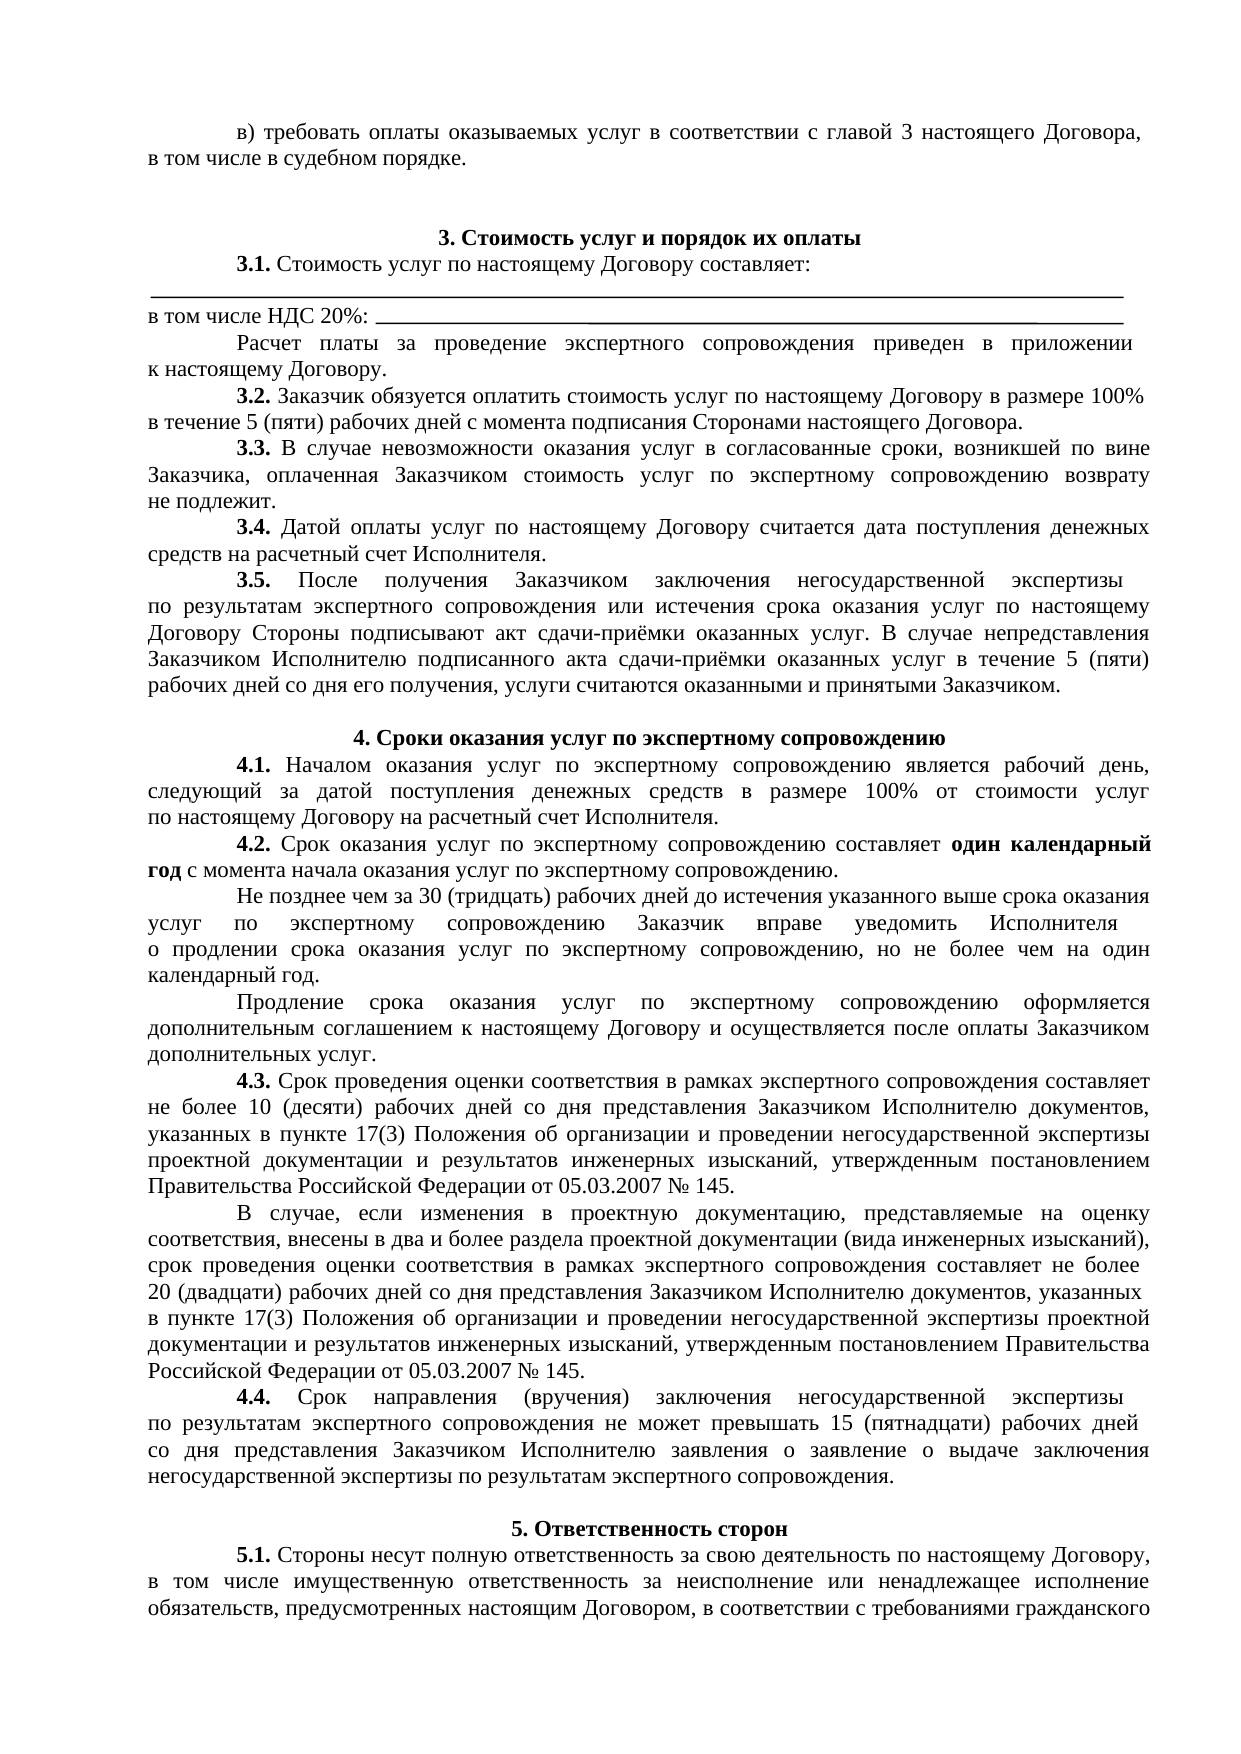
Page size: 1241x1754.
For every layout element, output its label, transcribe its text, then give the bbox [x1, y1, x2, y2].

text В случае, если изменения в проектную документацию, представляемые на оценку соответствия, внесены в два и более раздела проектной документации (вида инженерных изысканий), срок проведения оценки соответствия в рамках экспертного сопровождения составляет не более 20 (двадцати) рабочих дней со дня представления Заказчиком Исполнителю документов, указанных в пункте 17(3) Положения об организации и проведении негосударственной экспертизы проектной документации и результатов инженерных изысканий, утвержденным постановлением Правительства Российской Федерации от 05.03.2007 № 145. [148, 1199, 1152, 1383]
text Не позднее чем за 30 (тридцать) рабочих дней до истечения указанного выше срока оказания услуг по экспертному сопровождению Заказчик вправе уведомить Исполнителя о продлении срока оказания услуг по экспертному сопровождению, но не более чем на один календарный год. [148, 882, 1152, 988]
text 3.4. Датой оплаты услуг по настоящему Договору считается дата поступления денежных средств на расчетный счет Исполнителя. [148, 513, 1152, 566]
text 3.5. После получения Заказчиком заключения негосударственной экспертизы по результатам экспертного сопровождения или истечения срока оказания услуг по настоящему Договору Стороны подписывают акт сдачи-приёмки оказанных услуг. В случае непредставления Заказчиком Исполнителю подписанного акта сдачи-приёмки оказанных услуг в течение 5 (пяти) рабочих дней со дня его получения, услуги считаются оказанными и принятыми Заказчиком. [148, 566, 1152, 698]
text 4.2. Срок оказания услуг по экспертному сопровождению составляет один календарный год с момента начала оказания услуг по экспертному сопровождению. [148, 830, 1152, 882]
text 4.4. Срок направления (вручения) заключения негосударственной экспертизы по результатам экспертного сопровождения не может превышать 15 (пятнадцати) рабочих дней со дня представления Заказчиком Исполнителю заявления о заявление о выдаче заключения негосударственной экспертизы по результатам экспертного сопровождения. [148, 1383, 1152, 1488]
text 3.2. Заказчик обязуется оплатить стоимость услуг по настоящему Договору в размере 100% в течение 5 (пяти) рабочих дней с момента подписания Сторонами настоящего Договора. [148, 382, 1152, 434]
text в) требовать оплаты оказываемых услуг в соответствии с главой 3 настоящего Договора, в том числе в судебном порядке. [148, 118, 1152, 171]
text 3.1. Стоимость услуг по настоящему Договору составляет: [148, 250, 1152, 276]
text 4.1. Началом оказания услуг по экспертному сопровождению является рабочий день, следующий за датой поступления денежных средств в размере 100% от стоимости услуг по настоящему Договору на расчетный счет Исполнителя. [148, 751, 1152, 830]
text в том числе НДС 20%: [148, 303, 1152, 329]
text Продление срока оказания услуг по экспертному сопровождению оформляется дополнительным соглашением к настоящему Договору и осуществляется после оплаты Заказчиком дополнительных услуг. [148, 988, 1152, 1067]
text Расчет платы за проведение экспертного сопровождения приведен в приложении к настоящему Договору. [148, 329, 1152, 382]
text 4.3. Срок проведения оценки соответствия в рамках экспертного сопровождения составляет не более 10 (десяти) рабочих дней со дня представления Заказчиком Исполнителю документов, указанных в пункте 17(3) Положения об организации и проведении негосударственной экспертизы проектной документации и результатов инженерных изысканий, утвержденным постановлением Правительства Российской Федерации от 05.03.2007 № 145. [148, 1067, 1152, 1199]
text 5. Ответственность сторон [148, 1515, 1152, 1541]
text 4. Сроки оказания услуг по экспертному сопровождению [148, 724, 1152, 751]
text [148, 1541, 1152, 1620]
text 3. Стоимость услуг и порядок их оплаты [148, 223, 1152, 250]
text 3.3. В случае невозможности оказания услуг в согласованные сроки, возникшей по вине Заказчика, оплаченная Заказчиком стоимость услуг по экспертному сопровождению возврату не подлежит. [148, 434, 1152, 513]
